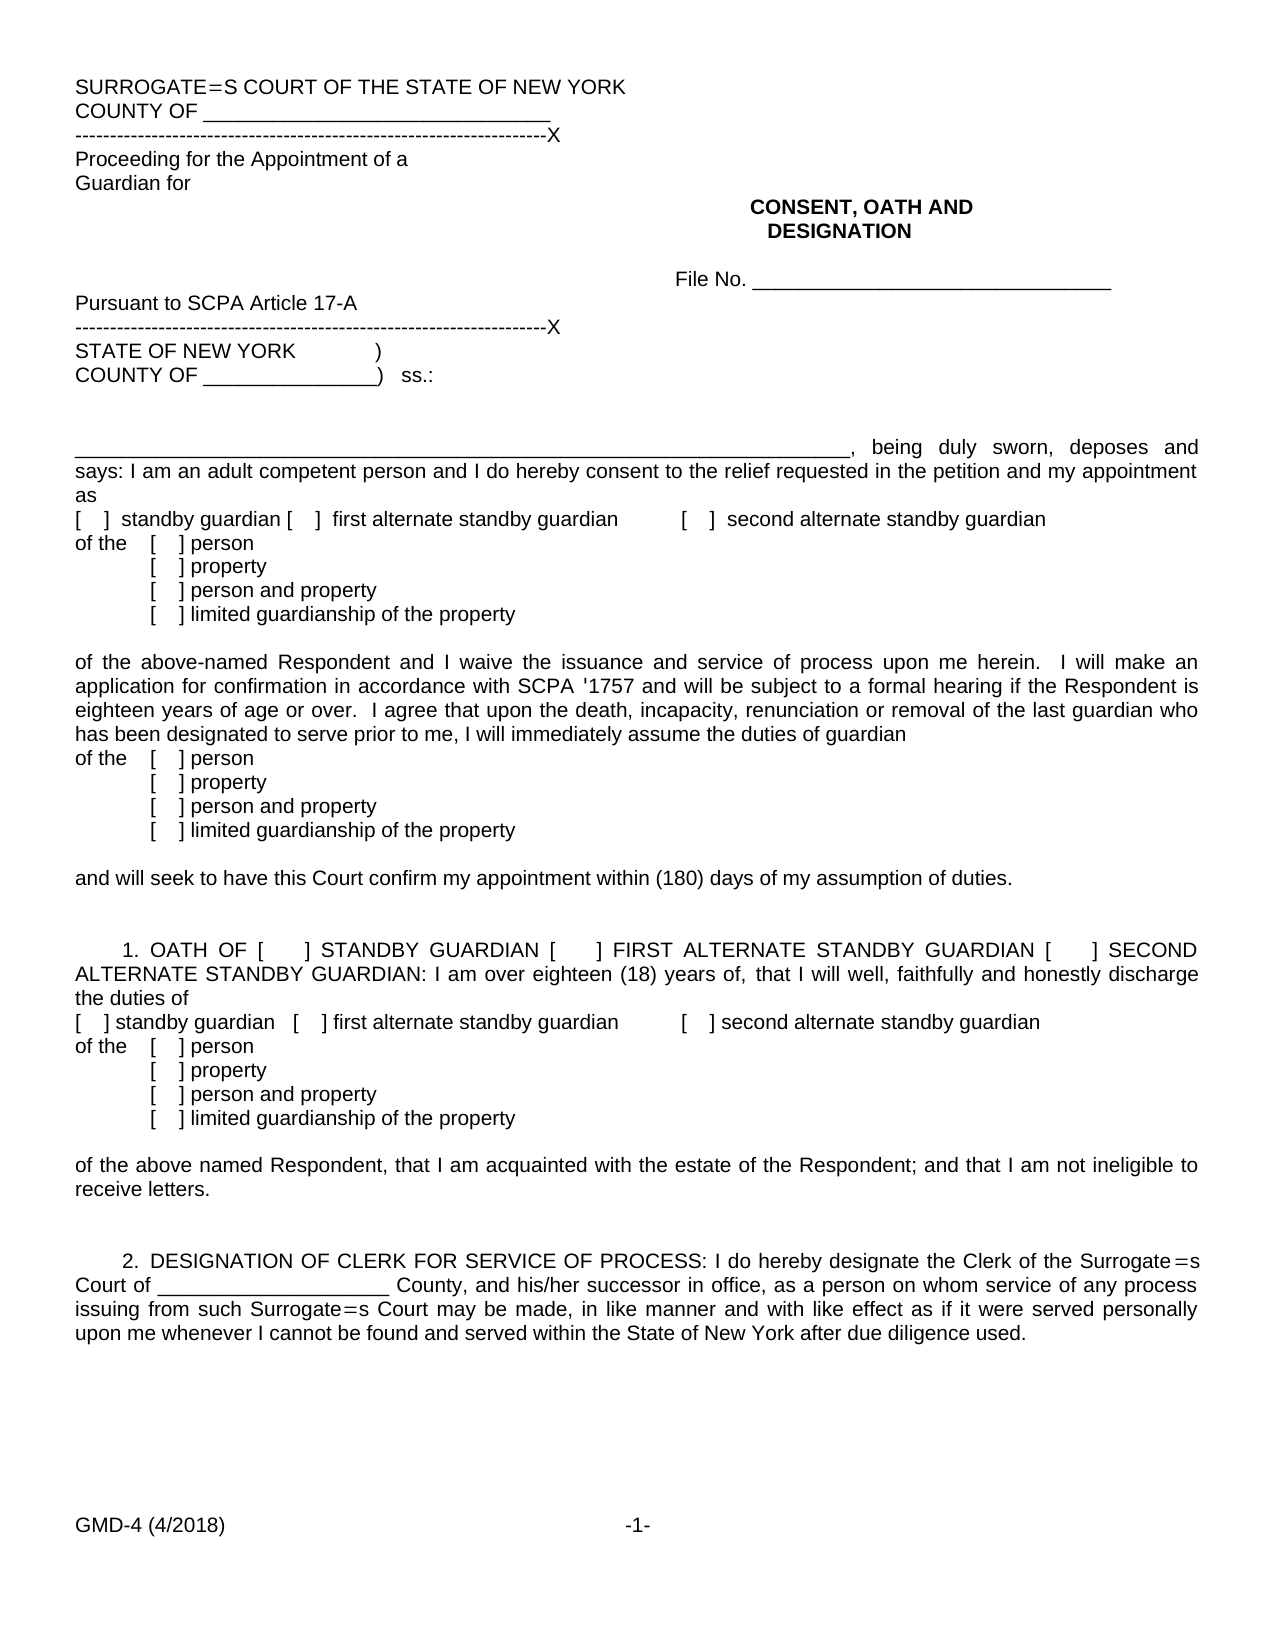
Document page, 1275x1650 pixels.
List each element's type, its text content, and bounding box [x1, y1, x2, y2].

text [ ] limited guardianship of the property [75, 602, 1200, 626]
text [ ] property [75, 554, 1200, 578]
text ___________________________________________________________________, being duly sworn, deposes and says: I am an adult competent person and I do hereby consent to the relief requested in the petition and my appointment as [75, 434, 1200, 506]
text STATE OF NEW YORK ) [75, 339, 1200, 363]
text and will seek to have this Court confirm my appointment within (180) days of my assumption of duties. [75, 866, 1200, 890]
text File No. _______________________________ [75, 267, 1200, 291]
text GMD-4 (4/2018) -1- [75, 1513, 1200, 1537]
text [ ] property [75, 770, 1200, 794]
text of the [ ] person [75, 746, 1200, 770]
text COUNTY OF ______________________________ [75, 99, 1200, 123]
text [ ] person and property [75, 794, 1200, 818]
text --------------------------------------------------------------------X [75, 315, 1200, 339]
text [ ] person and property [75, 578, 1200, 602]
text 1. OATH OF [ ] STANDBY GUARDIAN [ ] FIRST ALTERNATE STANDBY GUARDIAN [ ] SECOND ALTERNATE STANDBY GUARDIAN: I am over eighteen (18) years of, that I will well, faithfully and honestly discharge the duties of [75, 938, 1200, 1009]
text Proceeding for the Appointment of a [75, 147, 1200, 171]
text 2. DESIGNATION OF CLERK FOR SERVICE OF PROCESS: I do hereby designate the Clerk of the Surrogates Court of ____________________ County, and his/her successor in office, as a person on whom service of any process issuing from such Surrogates Court may be made, in like manner and with like effect as if it were served personally upon me whenever I cannot be found and served within the State of New York after due diligence used. [75, 1249, 1200, 1345]
text [ ] limited guardianship of the property [75, 818, 1200, 842]
text [ ] property [75, 1057, 1200, 1081]
text Guardian for [75, 171, 1200, 195]
text [ ] limited guardianship of the property [75, 1105, 1200, 1129]
text [ ] standby guardian [ ] first alternate standby guardian [ ] second alternate standby guardian [75, 506, 1200, 530]
text [ ] person and property [75, 1081, 1200, 1105]
text of the [ ] person [75, 1033, 1200, 1057]
text SURROGATES COURT OF THE STATE OF NEW YORK [75, 75, 1200, 99]
text DESIGNATION [600, 219, 1200, 243]
text of the [ ] person [75, 530, 1200, 554]
text [ ] standby guardian [ ] first alternate standby guardian [ ] second alternate standby guardian [75, 1009, 1200, 1033]
text COUNTY OF _______________) ss.: [75, 363, 1200, 387]
text of the above-named Respondent and I waive the issuance and service of process upon me herein. I will make an application for confirmation in accordance with SCPA 1757 and will be subject to a formal hearing if the Respondent is eighteen years of age or over. I agree that upon the death, incapacity, renunciation or removal of the last guardian who has been designated to serve prior to me, I will immediately assume the duties of guardian [75, 650, 1200, 746]
text --------------------------------------------------------------------X [75, 123, 1200, 147]
text Pursuant to SCPA Article 17-A [75, 291, 1200, 315]
text CONSENT, OATH AND [750, 195, 1200, 219]
text of the above named Respondent, that I am acquainted with the estate of the Respondent; and that I am not ineligible to receive letters. [75, 1153, 1200, 1201]
